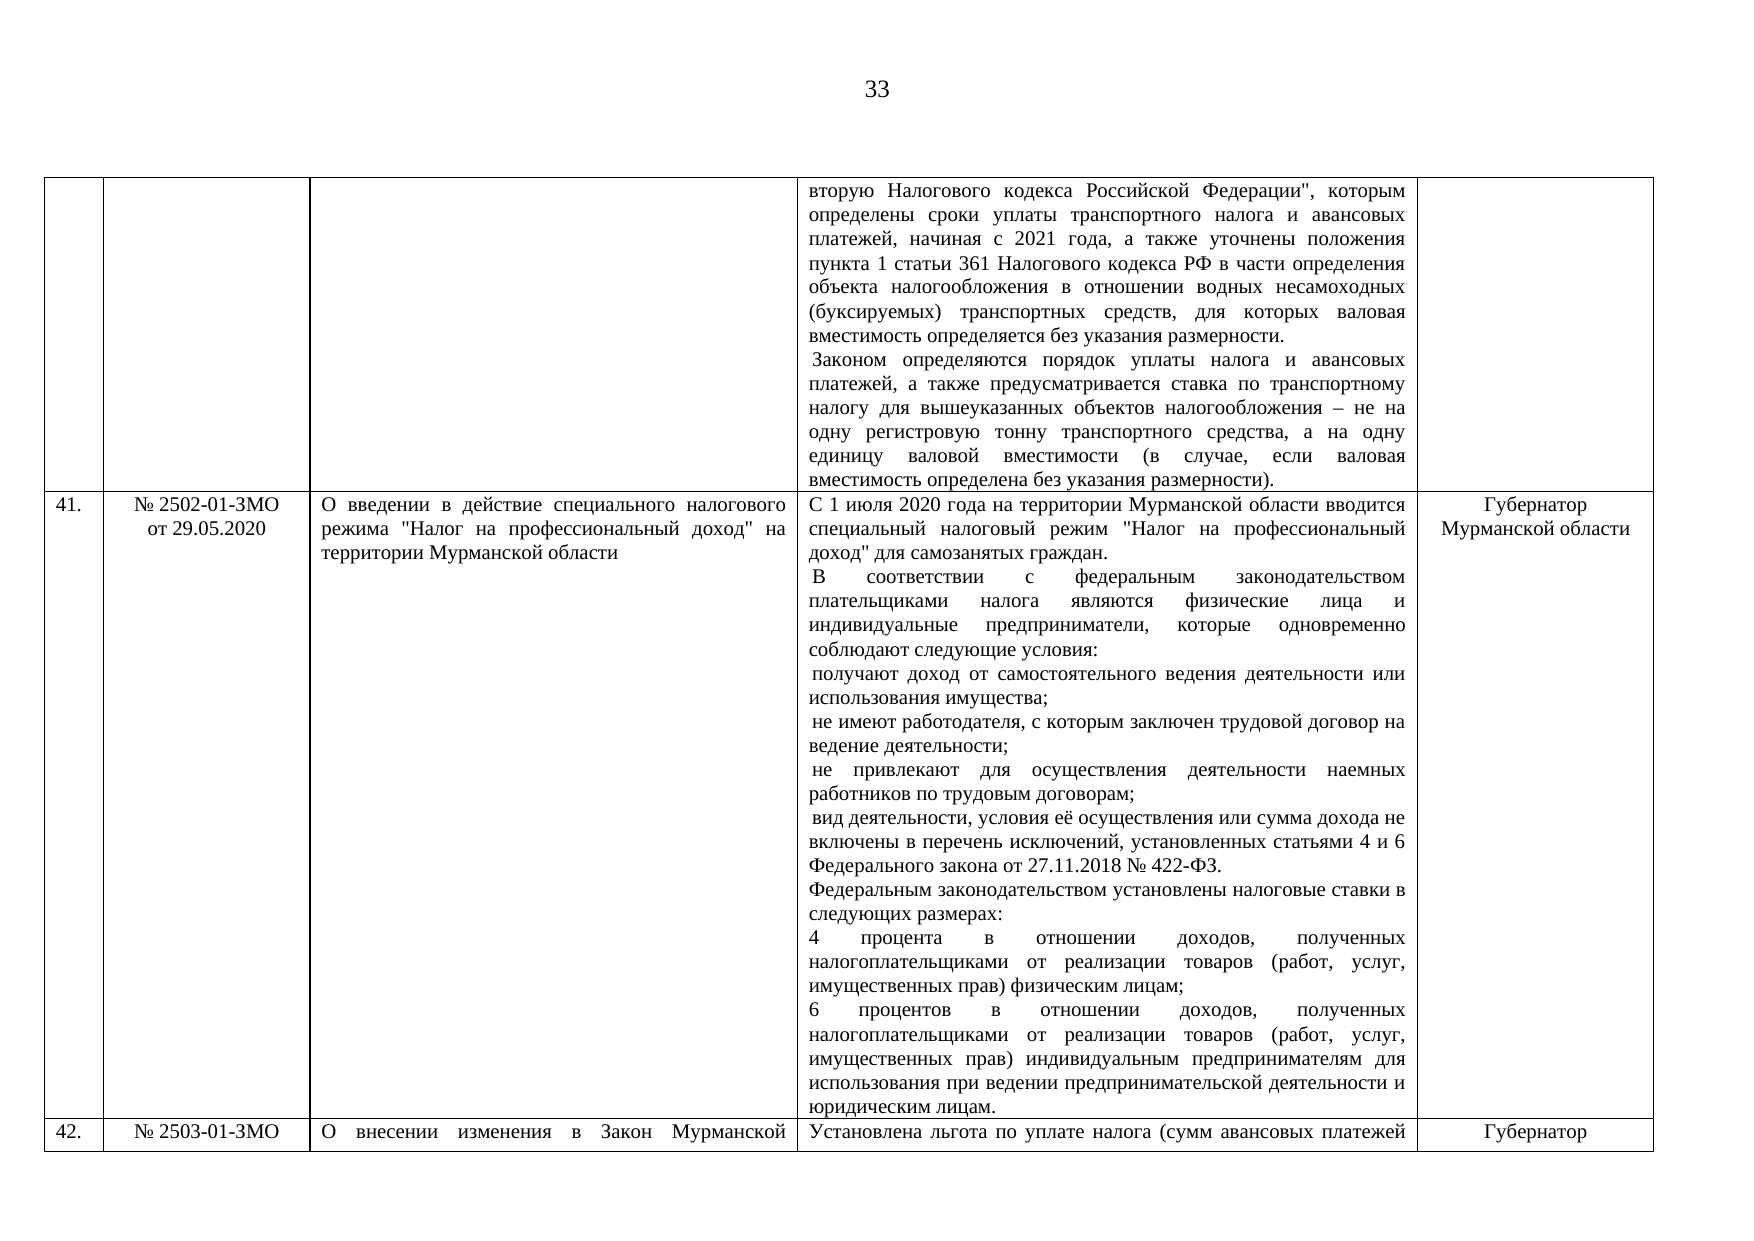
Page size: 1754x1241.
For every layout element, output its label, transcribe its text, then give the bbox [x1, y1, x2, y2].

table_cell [1418, 178, 1653, 491]
table_cell № 2502-01-ЗМО от 29.05.2020 [104, 492, 309, 1118]
table_cell [45, 492, 103, 1118]
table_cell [1418, 1119, 1653, 1151]
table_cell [311, 1119, 797, 1151]
table_cell С 1 июля 2020 года на территории Мурманской области вводится специальный налоговый режим "Налог на профессиональный доход" для самозанятых граждан. В соответствии с федеральным законодательством плательщиками налога являются физические лица и индивидуальные предприниматели, которые одновременно соблюдают следующие условия: получают доход от самостоятельного ведения деятельности или использования имущества; не имеют работодателя, с которым заключен трудовой договор на ведение деятельности; не привлекают для осуществления деятельности наемных работников по трудовым договорам; вид деятельности, условия её осуществления или сумма дохода не включены в перечень исключений, установленных статьями 4 и 6 Федерального закона от 27.11.2018 № 422-ФЗ. Федеральным законодательством установлены налоговые ставки в следующих размерах: 4 процента в отношении доходов, полученных налогоплательщиками от реализации товаров (работ, услуг, имущественных прав) физическим лицам; 6 процентов в отношении доходов, полученных налогоплательщиками от реализации товаров (работ, услуг, имущественных прав) индивидуальным предпринимателям для использования при ведении предпринимательской деятельности и юридическим лицам. [798, 492, 1417, 1118]
table_cell [45, 178, 103, 491]
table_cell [311, 178, 797, 491]
table_cell Губернатор Мурманской области [1418, 492, 1653, 1118]
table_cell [104, 1119, 309, 1151]
table_cell [45, 1119, 103, 1151]
table_cell О введении в действие специального налогового режима "Налог на профессиональный доход" на территории Мурманской области [311, 492, 797, 1118]
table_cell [798, 1119, 1417, 1151]
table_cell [798, 178, 1417, 491]
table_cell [104, 178, 309, 491]
